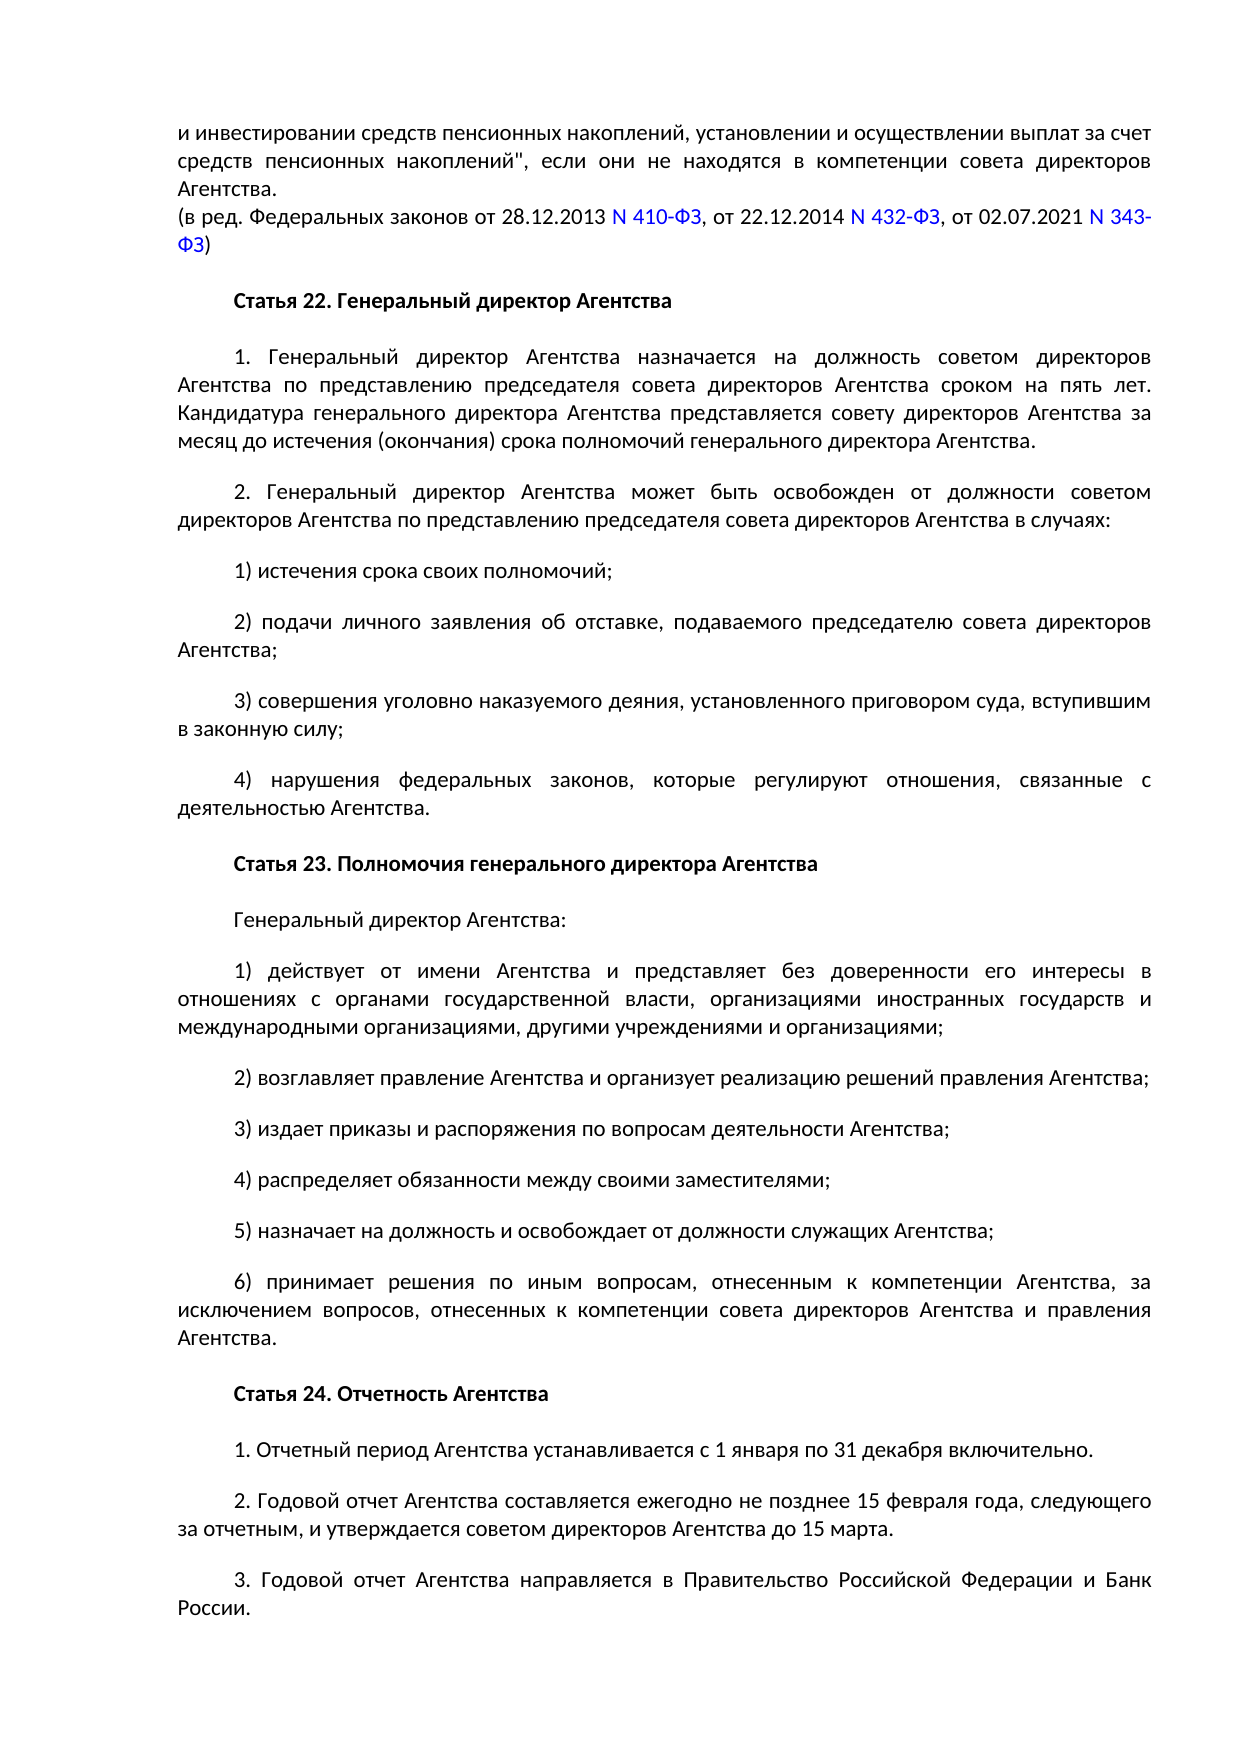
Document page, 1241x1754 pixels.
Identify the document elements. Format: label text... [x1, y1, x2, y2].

text 1) действует от имени Агентства и представляет без доверенности его интересы в отношениях с органами государственной власти, организациями иностранных государств и международными организациями, другими учреждениями и организациями; [177, 956, 1152, 1040]
text 4) распределяет обязанности между своими заместителями; [177, 1165, 1152, 1193]
text 5) назначает на должность и освобождает от должности служащих Агентства; [177, 1216, 1152, 1244]
text 2. Генеральный директор Агентства может быть освобожден от должности советом директоров Агентства по представлению председателя совета директоров Агентства в случаях: [177, 477, 1152, 533]
text 2) возглавляет правление Агентства и организует реализацию решений правления Агентства; [177, 1063, 1152, 1091]
title Статья 24. Отчетность Агентства [177, 1379, 1152, 1407]
text 3. Годовой отчет Агентства направляется в Правительство Российской Федерации и Банк России. [177, 1565, 1152, 1621]
text (в ред. Федеральных законов от 28.12.2013 N 410-ФЗ, от 22.12.2014 N 432-ФЗ, от 02.07.2021 N 343-ФЗ) [177, 202, 1152, 258]
text 1. Генеральный директор Агентства назначается на должность советом директоров Агентства по представлению председателя совета директоров Агентства сроком на пять лет. Кандидатура генерального директора Агентства представляется совету директоров Агентства за месяц до истечения (окончания) срока полномочий генерального директора Агентства. [177, 342, 1152, 454]
text 4) нарушения федеральных законов, которые регулируют отношения, связанные с деятельностью Агентства. [177, 765, 1152, 821]
text 2) подачи личного заявления об отставке, подаваемого председателю совета директоров Агентства; [177, 607, 1152, 663]
text 2. Годовой отчет Агентства составляется ежегодно не позднее 15 февраля года, следующего за отчетным, и утверждается советом директоров Агентства до 15 марта. [177, 1486, 1152, 1542]
text 3) совершения уголовно наказуемого деяния, установленного приговором суда, вступившим в законную силу; [177, 686, 1152, 742]
text Генеральный директор Агентства: [177, 905, 1152, 933]
text 3) издает приказы и распоряжения по вопросам деятельности Агентства; [177, 1114, 1152, 1142]
text 1. Отчетный период Агентства устанавливается с 1 января по 31 декабря включительно. [177, 1435, 1152, 1463]
title Статья 23. Полномочия генерального директора Агентства [177, 849, 1152, 877]
title Статья 22. Генеральный директор Агентства [177, 286, 1152, 314]
text 6) принимает решения по иным вопросам, отнесенным к компетенции Агентства, за исключением вопросов, отнесенных к компетенции совета директоров Агентства и правления Агентства. [177, 1267, 1152, 1351]
text 1) истечения срока своих полномочий; [177, 556, 1152, 584]
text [177, 118, 1152, 202]
